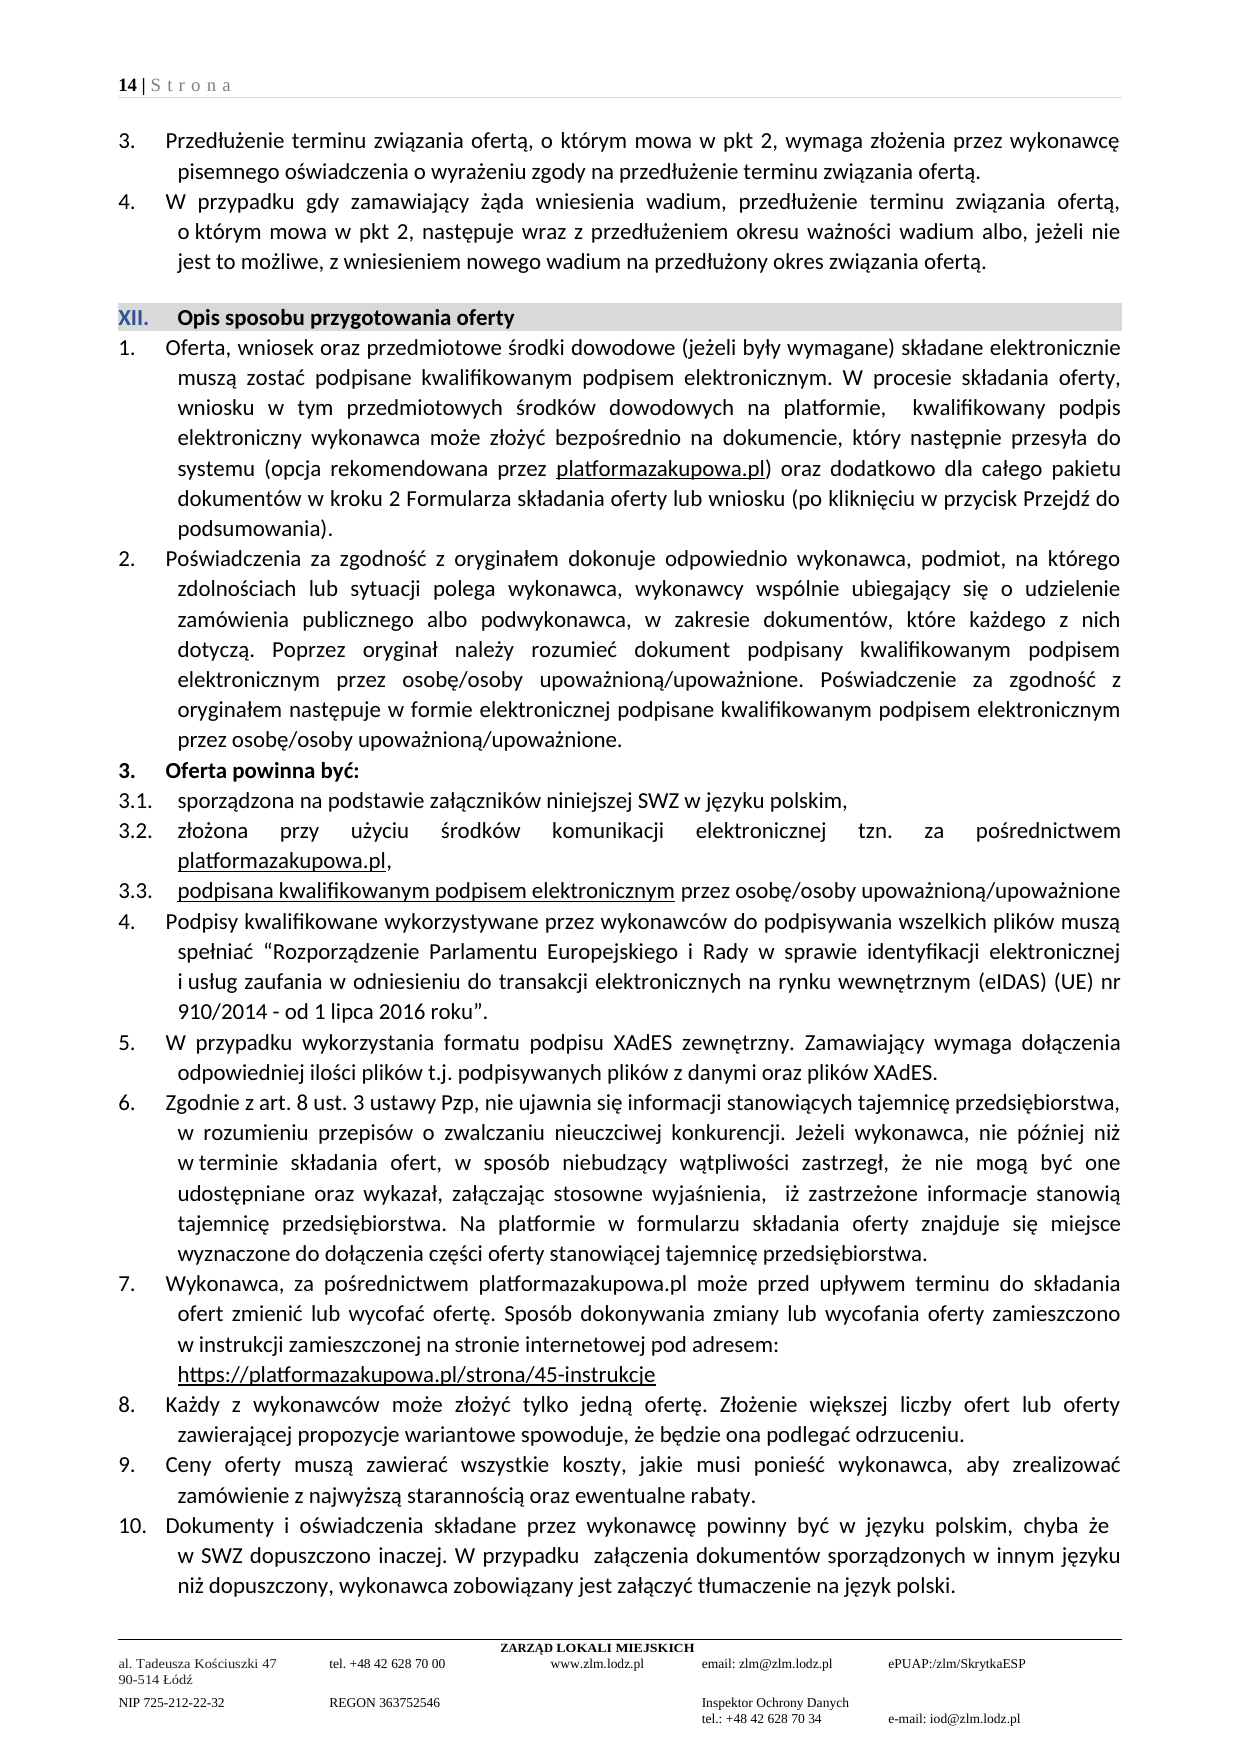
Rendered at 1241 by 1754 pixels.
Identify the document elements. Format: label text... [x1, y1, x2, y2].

list Oferta powinna być: [118, 756, 1122, 784]
list Ceny oferty muszą zawierać wszystkie koszty, jakie musi ponieść wykonawca, aby zrealizować zamówienie z najwyższą starannością oraz ewentualne rabaty. [118, 1451, 1122, 1509]
list W przypadku gdy zamawiający żąda wniesienia wadium, przedłużenie terminu związania ofertą, o którym mowa w pkt 2, następuje wraz z przedłużeniem okresu ważności wadium albo, jeżeli nie jest to możliwe, z wniesieniem nowego wadium na przedłużony okres związania ofertą. [118, 187, 1122, 275]
list Wykonawca, za pośrednictwem platformazakupowa.pl może przed upływem terminu do składania ofert zmienić lub wycofać ofertę. Sposób dokonywania zmiany lub wycofania oferty zamieszczono w instrukcji zamieszczonej na stronie internetowej pod adresem: [118, 1269, 1122, 1358]
list złożona przy użyciu środków komunikacji elektronicznej tzn. za pośrednictwem platformazakupowa.pl, [118, 816, 1122, 874]
list Dokumenty i oświadczenia składane przez wykonawcę powinny być w języku polskim, chyba że w SWZ dopuszczono inaczej. W przypadku załączenia dokumentów sporządzonych w innym języku niż dopuszczony, wykonawca zobowiązany jest załączyć tłumaczenie na język polski. [118, 1511, 1122, 1599]
list podpisana kwalifikowanym podpisem elektronicznym przez osobę/osoby upoważnioną/upoważnione [118, 877, 1122, 904]
list W przypadku wykorzystania formatu podpisu XAdES zewnętrzny. Zamawiający wymaga dołączenia odpowiedniej ilości plików t.j. podpisywanych plików z danymi oraz plików XAdES. [118, 1028, 1122, 1086]
list Każdy z wykonawców może złożyć tylko jedną ofertę. Złożenie większej liczby ofert lub oferty zawierającej propozycje wariantowe spowoduje, że będzie ona podlegać odrzuceniu. [118, 1390, 1122, 1448]
subtitle Opis sposobu przygotowania oferty [118, 303, 1122, 331]
list Podpisy kwalifikowane wykorzystywane przez wykonawców do podpisywania wszelkich plików muszą spełniać “Rozporządzenie Parlamentu Europejskiego i Rady w sprawie identyfikacji elektronicznej i usług zaufania w odniesieniu do transakcji elektronicznych na rynku wewnętrznym (eIDAS) (UE) nr 910/2014 - od 1 lipca 2016 roku”. [118, 907, 1122, 1025]
list Przedłużenie terminu związania ofertą, o którym mowa w pkt 2, wymaga złożenia przez wykonawcę pisemnego oświadczenia o wyrażeniu zgody na przedłużenie terminu związania ofertą. [118, 127, 1122, 185]
list Zgodnie z art. 8 ust. 3 ustawy Pzp, nie ujawnia się informacji stanowiących tajemnicę przedsiębiorstwa, w rozumieniu przepisów o zwalczaniu nieuczciwej konkurencji. Jeżeli wykonawca, nie później niż w terminie składania ofert, w sposób niebudzący wątpliwości zastrzegł, że nie mogą być one udostępniane oraz wykazał, załączając stosowne wyjaśnienia, iż zastrzeżone informacje stanowią tajemnicę przedsiębiorstwa. Na platformie w formularzu składania oferty znajduje się miejsce wyznaczone do dołączenia części oferty stanowiącej tajemnicę przedsiębiorstwa. [118, 1088, 1122, 1267]
list sporządzona na podstawie załączników niniejszej SWZ w języku polskim, [118, 786, 1122, 814]
list https://platformazakupowa.pl/strona/45-instrukcje [177, 1360, 1122, 1388]
list Oferta, wniosek oraz przedmiotowe środki dowodowe (jeżeli były wymagane) składane elektronicznie muszą zostać podpisane kwalifikowanym podpisem elektronicznym. W procesie składania oferty, wniosku w tym przedmiotowych środków dowodowych na platformie, kwalifikowany podpis elektroniczny wykonawca może złożyć bezpośrednio na dokumencie, który następnie przesyła do systemu (opcja rekomendowana przez platformazakupowa.pl) oraz dodatkowo dla całego pakietu dokumentów w kroku 2 Formularza składania oferty lub wniosku (po kliknięciu w przycisk Przejdź do podsumowania). [118, 333, 1122, 542]
list Poświadczenia za zgodność z oryginałem dokonuje odpowiednio wykonawca, podmiot, na którego zdolnościach lub sytuacji polega wykonawca, wykonawcy wspólnie ubiegający się o udzielenie zamówienia publicznego albo podwykonawca, w zakresie dokumentów, które każdego z nich dotyczą. Poprzez oryginał należy rozumieć dokument podpisany kwalifikowanym podpisem elektronicznym przez osobę/osoby upoważnioną/upoważnione. Poświadczenie za zgodność z oryginałem następuje w formie elektronicznej podpisane kwalifikowanym podpisem elektronicznym przez osobę/osoby upoważnioną/upoważnione. [118, 544, 1122, 753]
